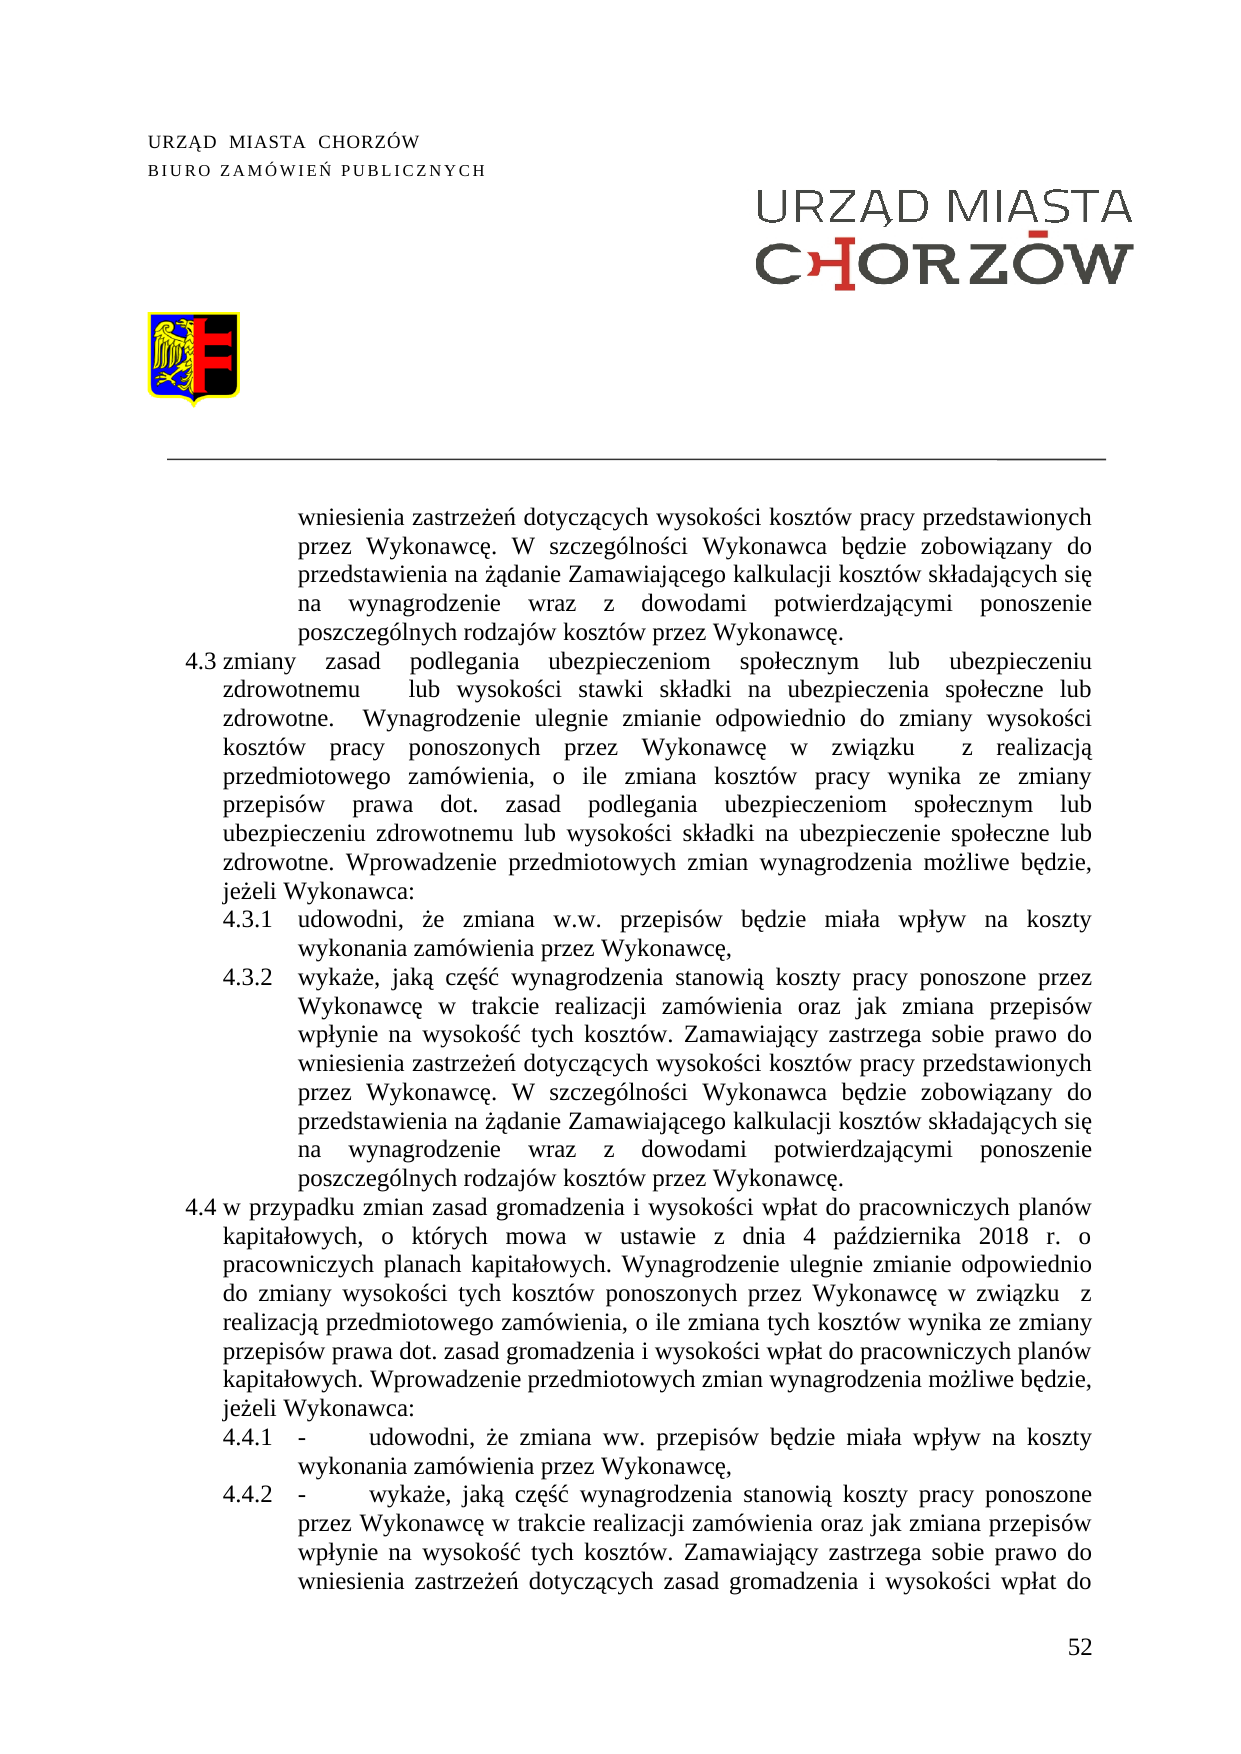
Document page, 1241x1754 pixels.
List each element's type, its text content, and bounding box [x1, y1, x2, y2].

list udowodni, że zmiana w.w. przepisów będzie miała wpływ na koszty wykonania zamówienia przez Wykonawcę, [223, 904, 1093, 962]
list zmiany zasad podlegania ubezpieczeniom społecznym lub ubezpieczeniu zdrowotnemu lub wysokości stawki składki na ubezpieczenia społeczne lub zdrowotne. Wynagrodzenie ulegnie zmianie odpowiednio do zmiany wysokości kosztów pracy ponoszonych przez Wykonawcę w związku z realizacją przedmiotowego zamówienia, o ile zmiana kosztów pracy wynika ze zmiany przepisów prawa dot. zasad podlegania ubezpieczeniom społecznym lub ubezpieczeniu zdrowotnemu lub wysokości składki na ubezpieczenie społeczne lub zdrowotne. Wprowadzenie przedmiotowych zmian wynagrodzenia możliwe będzie, jeżeli Wykonawca: [185, 646, 1093, 904]
list - udowodni, że zmiana ww. przepisów będzie miała wpływ na koszty wykonania zamówienia przez Wykonawcę, [223, 1422, 1093, 1479]
list w przypadku zmian zasad gromadzenia i wysokości wpłat do pracowniczych planów kapitałowych, o których mowa w ustawie z dnia 4 października 2018 r. o pracowniczych planach kapitałowych. Wynagrodzenie ulegnie zmianie odpowiednio do zmiany wysokości tych kosztów ponoszonych przez Wykonawcę w związku z realizacją przedmiotowego zamówienia, o ile zmiana tych kosztów wynika ze zmiany przepisów prawa dot. zasad gromadzenia i wysokości wpłat do pracowniczych planów kapitałowych. Wprowadzenie przedmiotowych zmian wynagrodzenia możliwe będzie, jeżeli Wykonawca: [185, 1192, 1093, 1422]
picture [147, 312, 240, 408]
